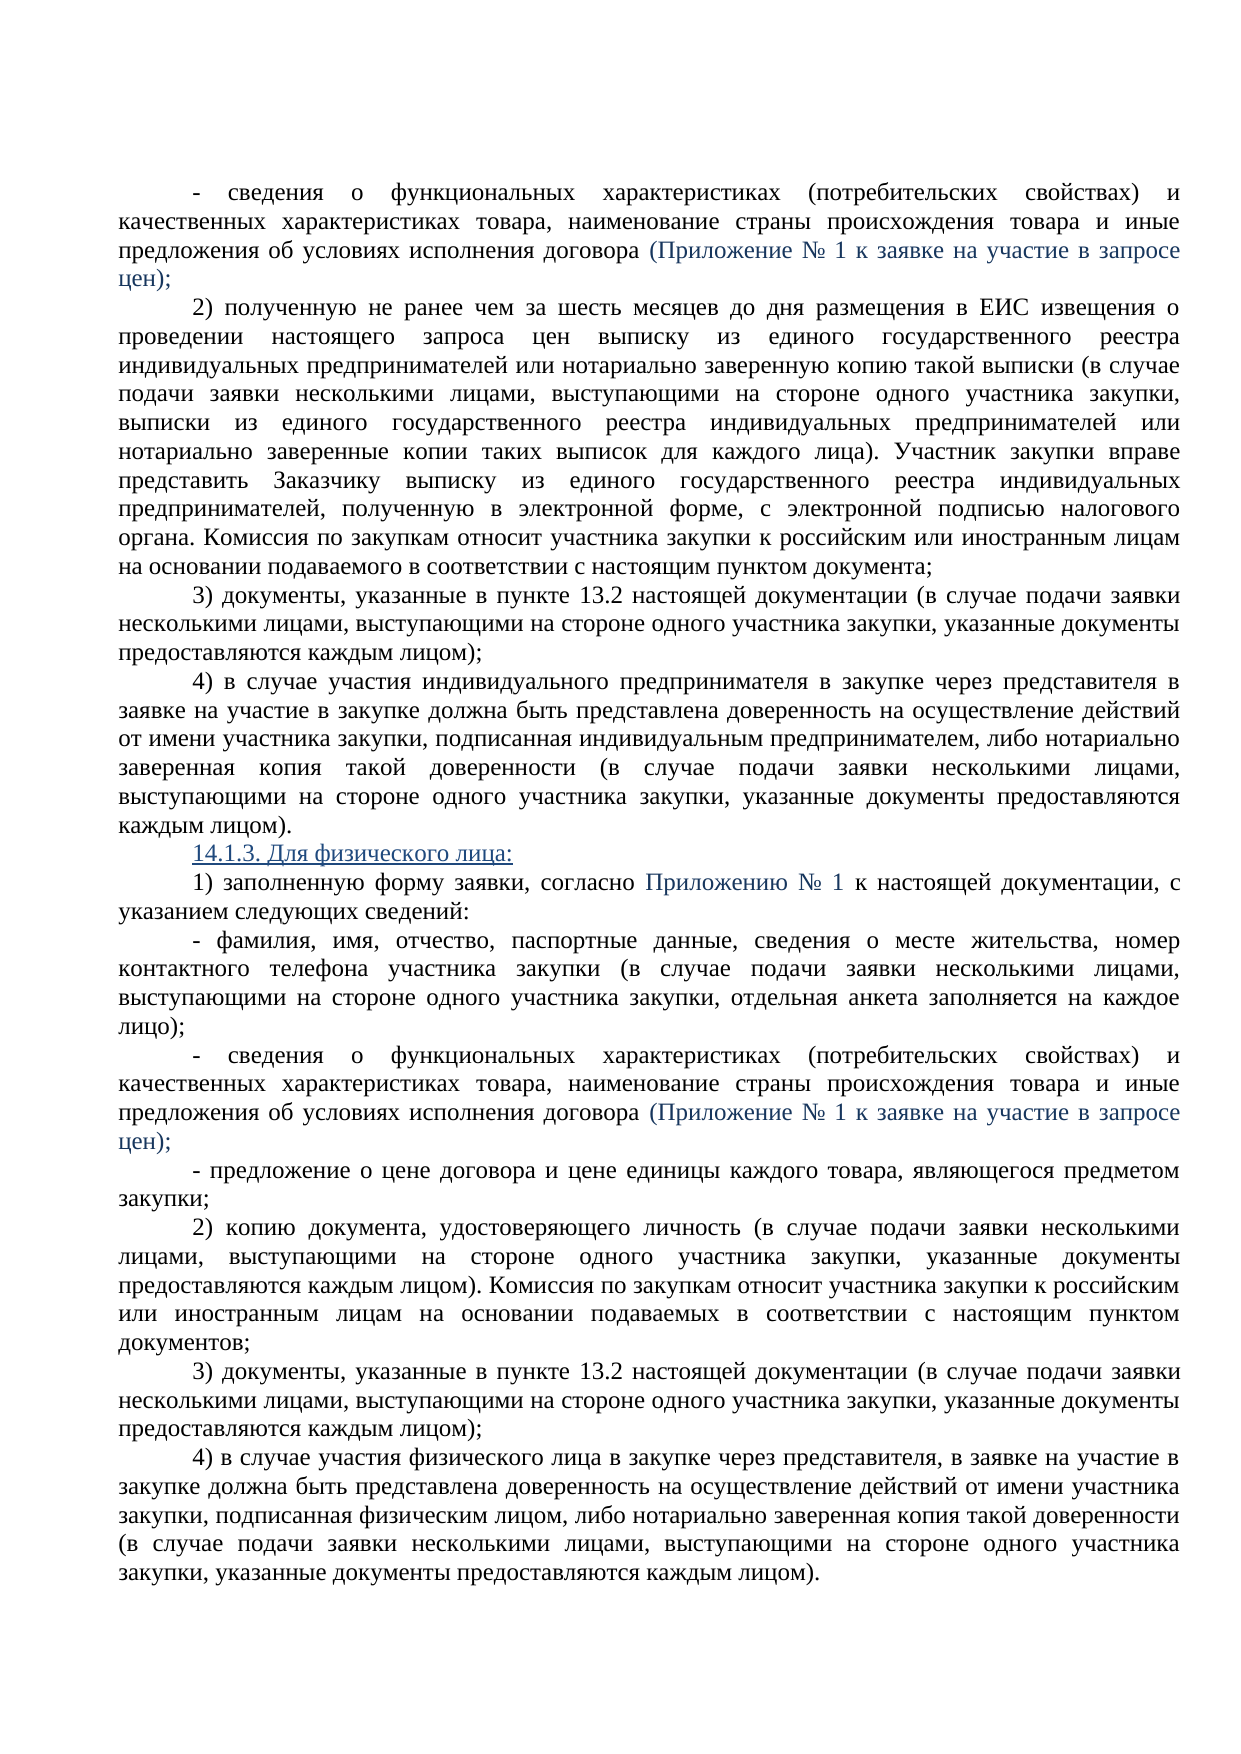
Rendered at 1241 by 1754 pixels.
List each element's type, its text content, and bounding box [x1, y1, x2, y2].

text - сведения о функциональных характеристиках (потребительских свойствах) и качественных характеристиках товара, наименование страны происхождения товара и иные предложения об условиях исполнения договора (Приложение № 1 к заявке на участие в запросе цен); [118, 1040, 1181, 1155]
text 2) полученную не ранее чем за шесть месяцев до дня размещения в ЕИС извещения о проведении настоящего запроса цен выписку из единого государственного реестра индивидуальных предпринимателей или нотариально заверенную копию такой выписки (в случае подачи заявки несколькими лицами, выступающими на стороне одного участника закупки, выписки из единого государственного реестра индивидуальных предпринимателей или нотариально заверенные копии таких выписок для каждого лица). Участник закупки вправе представить Заказчику выписку из единого государственного реестра индивидуальных предпринимателей, полученную в электронной форме, с электронной подписью налогового органа. Комиссия по закупкам относит участника закупки к российским или иностранным лицам на основании подаваемого в соответствии с настоящим пунктом документа; [118, 292, 1181, 580]
text 14.1.3. Для физического лица: [118, 838, 1181, 867]
text - фамилия, имя, отчество, паспортные данные, сведения о месте жительства, номер контактного телефона участника закупки (в случае подачи заявки несколькими лицами, выступающими на стороне одного участника закупки, отдельная анкета заполняется на каждое лицо); [118, 925, 1181, 1040]
text 4) в случае участия физического лица в закупке через представителя, в заявке на участие в закупке должна быть представлена доверенность на осуществление действий от имени участника закупки, подписанная физическим лицом, либо нотариально заверенная копия такой доверенности (в случае подачи заявки несколькими лицами, выступающими на стороне одного участника закупки, указанные документы предоставляются каждым лицом). [118, 1442, 1181, 1586]
text 4) в случае участия индивидуального предпринимателя в закупке через представителя в заявке на участие в закупке должна быть представлена доверенность на осуществление действий от имени участника закупки, подписанная индивидуальным предпринимателем, либо нотариально заверенная копия такой доверенности (в случае подачи заявки несколькими лицами, выступающими на стороне одного участника закупки, указанные документы предоставляются каждым лицом). [118, 666, 1181, 838]
text 3) документы, указанные в пункте 13.2 настоящей документации (в случае подачи заявки несколькими лицами, выступающими на стороне одного участника закупки, указанные документы предоставляются каждым лицом); [118, 1356, 1181, 1442]
text 1) заполненную форму заявки, согласно Приложению № 1 к настоящей документации, с указанием следующих сведений: [118, 867, 1181, 925]
text 2) копию документа, удостоверяющего личность (в случае подачи заявки несколькими лицами, выступающими на стороне одного участника закупки, указанные документы предоставляются каждым лицом). Комиссия по закупкам относит участника закупки к российским или иностранным лицам на основании подаваемых в соответствии с настоящим пунктом документов; [118, 1212, 1181, 1356]
text - сведения о функциональных характеристиках (потребительских свойствах) и качественных характеристиках товара, наименование страны происхождения товара и иные предложения об условиях исполнения договора (Приложение № 1 к заявке на участие в запросе цен); [118, 177, 1181, 292]
text 3) документы, указанные в пункте 13.2 настоящей документации (в случае подачи заявки несколькими лицами, выступающими на стороне одного участника закупки, указанные документы предоставляются каждым лицом); [118, 580, 1181, 666]
text - предложение о цене договора и цене единицы каждого товара, являющегося предметом закупки; [118, 1155, 1181, 1212]
